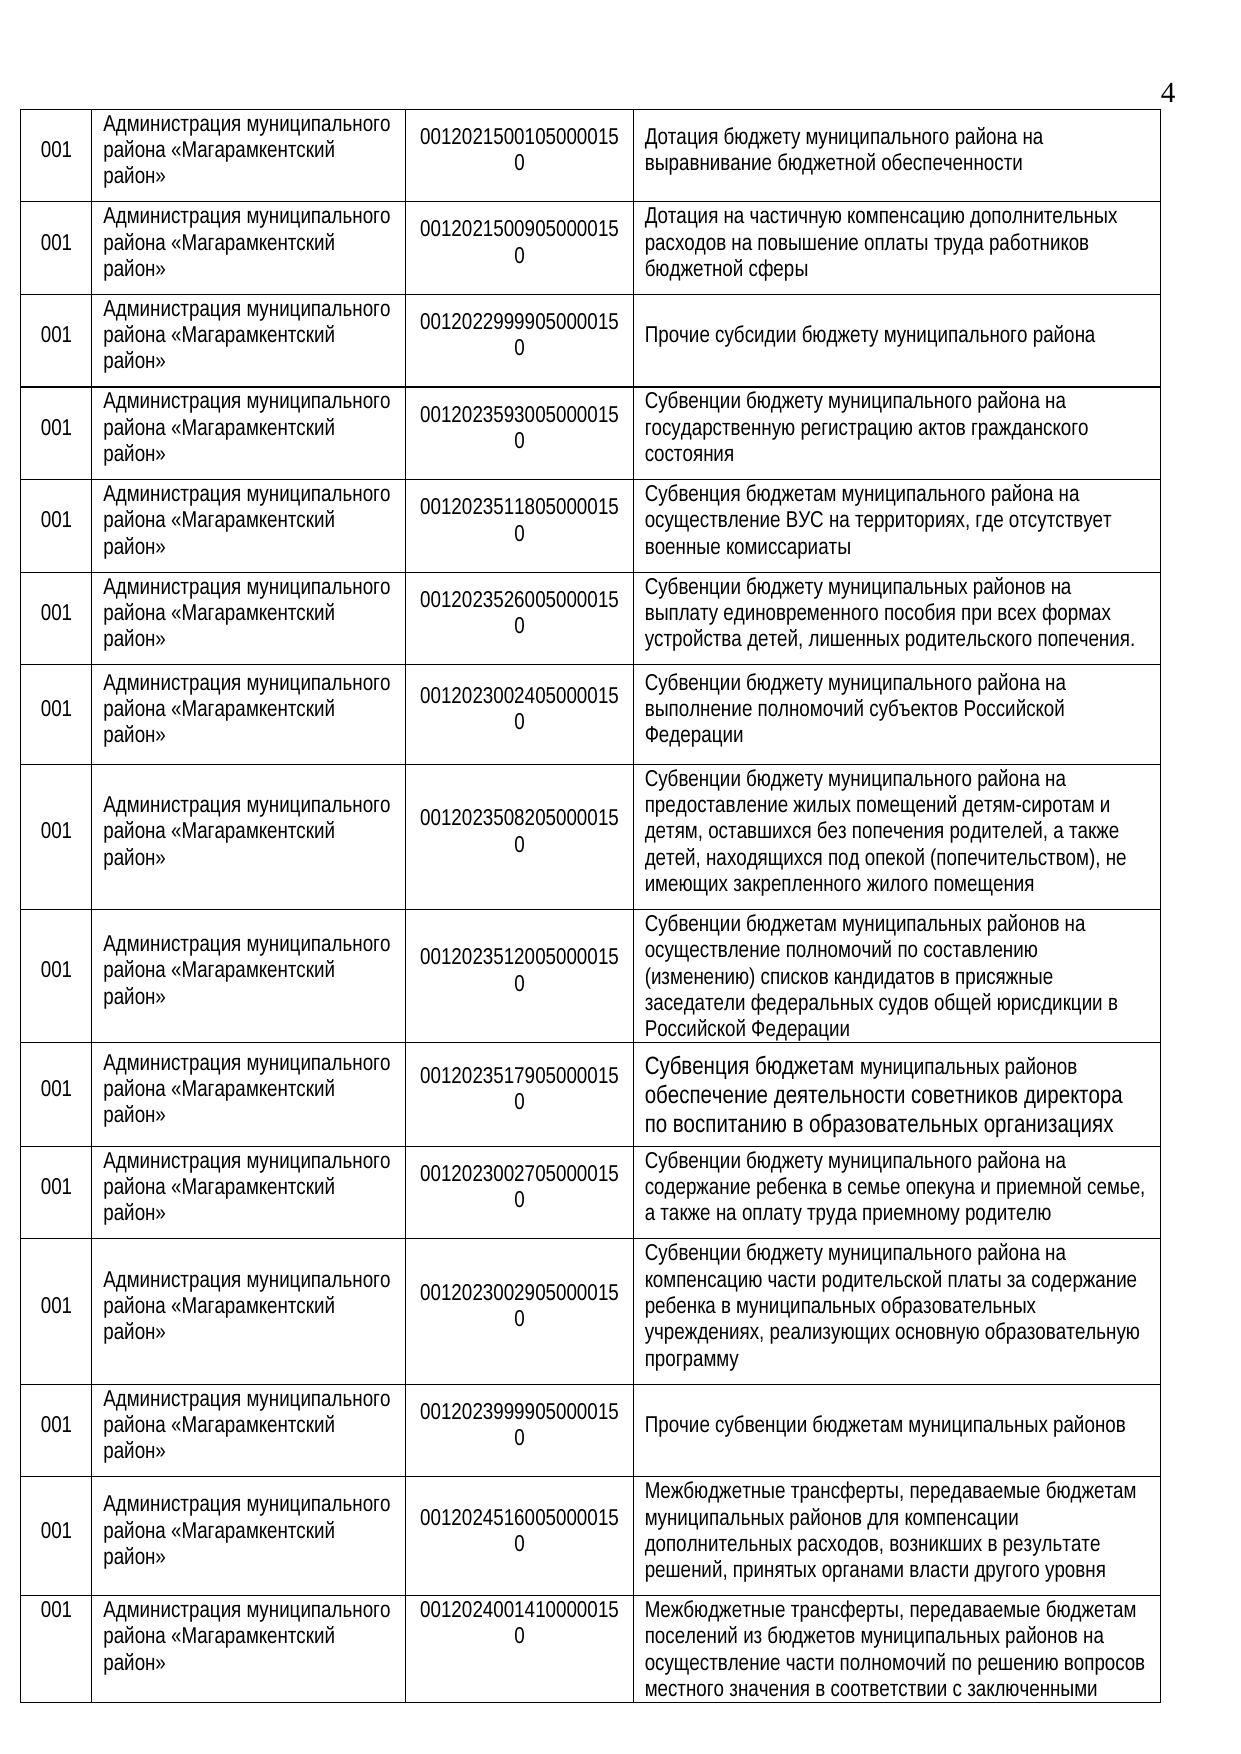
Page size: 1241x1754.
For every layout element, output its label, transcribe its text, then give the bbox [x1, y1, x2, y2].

table_cell Субвенции бюджету муниципального района на государственную регистрацию актов гражданского состояния [634, 388, 1160, 479]
table_cell 001 [21, 1385, 91, 1476]
table_cell Прочие субсидии бюджету муниципального района [634, 295, 1160, 386]
table_cell Администрация муниципального района «Магарамкентский район» [92, 665, 405, 764]
table_cell 001 [21, 765, 91, 909]
table_cell Субвенция бюджетам муниципальных районов обеспечение деятельности советников директора по воспитанию в образовательных организациях [634, 1043, 1160, 1146]
table_cell 00120229999050000150 [406, 295, 633, 386]
table_cell 00120235082050000150 [406, 765, 633, 909]
table_cell 00120230027050000150 [406, 1147, 633, 1238]
table_cell 00120235118050000150 [406, 480, 633, 572]
table_cell 00120239999050000150 [406, 1385, 633, 1476]
table_cell Администрация муниципального района «Магарамкентский район» [92, 295, 405, 386]
table_cell 00120245160050000150 [406, 1477, 633, 1595]
table_cell Администрация муниципального района «Магарамкентский район» [92, 202, 405, 294]
table_cell 00120230029050000150 [406, 1239, 633, 1383]
table_cell Администрация муниципального района «Магарамкентский район» [92, 573, 405, 664]
table_cell 001 [21, 1596, 91, 1702]
table_cell 001 [21, 910, 91, 1042]
table_cell Администрация муниципального района «Магарамкентский район» [92, 765, 405, 909]
table_cell Администрация муниципального района «Магарамкентский район» [92, 480, 405, 572]
table_cell Администрация муниципального района «Магарамкентский район» [92, 1477, 405, 1595]
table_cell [92, 1596, 405, 1702]
table_cell Администрация муниципального района «Магарамкентский район» [92, 910, 405, 1042]
table_cell Субвенции бюджету муниципального района на содержание ребенка в семье опекуна и приемной семье, а также на оплату труда приемному родителю [634, 1147, 1160, 1238]
table_cell 00120235120050000150 [406, 910, 633, 1042]
table_cell Субвенции бюджету муниципального района на компенсацию части родительской платы за содержание ребенка в муниципальных образовательных учреждениях, реализующих основную образовательную программу [634, 1239, 1160, 1383]
table_cell 00120215009050000150 [406, 202, 633, 294]
table_cell Прочие субвенции бюджетам муниципальных районов [634, 1385, 1160, 1476]
table_cell Дотация на частичную компенсацию дополнительных расходов на повышение оплаты труда работников бюджетной сферы [634, 202, 1160, 294]
table_cell Субвенции бюджету муниципального района на предоставление жилых помещений детям-сиротам и детям, оставшихся без попечения родителей, а также детей, находящихся под опекой (попечительством), не имеющих закрепленного жилого помещения [634, 765, 1160, 909]
table_cell 001 [21, 1239, 91, 1383]
table_cell Администрация муниципального района «Магарамкентский район» [92, 1385, 405, 1476]
table_cell 001 [21, 1043, 91, 1146]
table_cell 00120235930050000150 [406, 388, 633, 479]
table_cell Субвенции бюджетам муниципальных районов на осуществление полномочий по составлению (изменению) списков кандидатов в присяжные заседатели федеральных судов общей юрисдикции в Российской Федерации [634, 910, 1160, 1042]
table_cell 001 [21, 388, 91, 479]
table_cell 00120230024050000150 [406, 665, 633, 764]
table_cell 001 [21, 665, 91, 764]
table_cell Администрация муниципального района «Магарамкентский район» [92, 388, 405, 479]
table_cell 00120235179050000150 [406, 1043, 633, 1146]
table_cell 001 [21, 573, 91, 664]
table_cell 00120235260050000150 [406, 573, 633, 664]
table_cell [634, 1596, 1160, 1702]
table_cell 001 [21, 1477, 91, 1595]
table_cell Межбюджетные трансферты, передаваемые бюджетам муниципальных районов для компенсации дополнительных расходов, возникших в результате решений, принятых органами власти другого уровня [634, 1477, 1160, 1595]
table_cell Субвенция бюджетам муниципального района на осуществление ВУС на территориях, где отсутствует военные комиссариаты [634, 480, 1160, 572]
table_cell Субвенции бюджету муниципальных районов на выплату единовременного пособия при всех формах устройства детей, лишенных родительского попечения. [634, 573, 1160, 664]
table_cell 00120215001050000150 [406, 110, 633, 201]
table_cell 001 [21, 110, 91, 201]
table_cell 001 [21, 480, 91, 572]
table_cell 001 [21, 295, 91, 386]
table_cell Администрация муниципального района «Магарамкентский район» [92, 1147, 405, 1238]
table_cell Администрация муниципального района «Магарамкентский район» [92, 1239, 405, 1383]
table_cell Администрация муниципального района «Магарамкентский район» [92, 110, 405, 201]
table_cell 001 [21, 202, 91, 294]
table_cell Дотация бюджету муниципального района на выравнивание бюджетной обеспеченности [634, 110, 1160, 201]
table_cell Субвенции бюджету муниципального района на выполнение полномочий субъектов Российской Федерации [634, 665, 1160, 764]
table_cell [406, 1596, 633, 1702]
table_cell Администрация муниципального района «Магарамкентский район» [92, 1043, 405, 1146]
table_cell 001 [21, 1147, 91, 1238]
